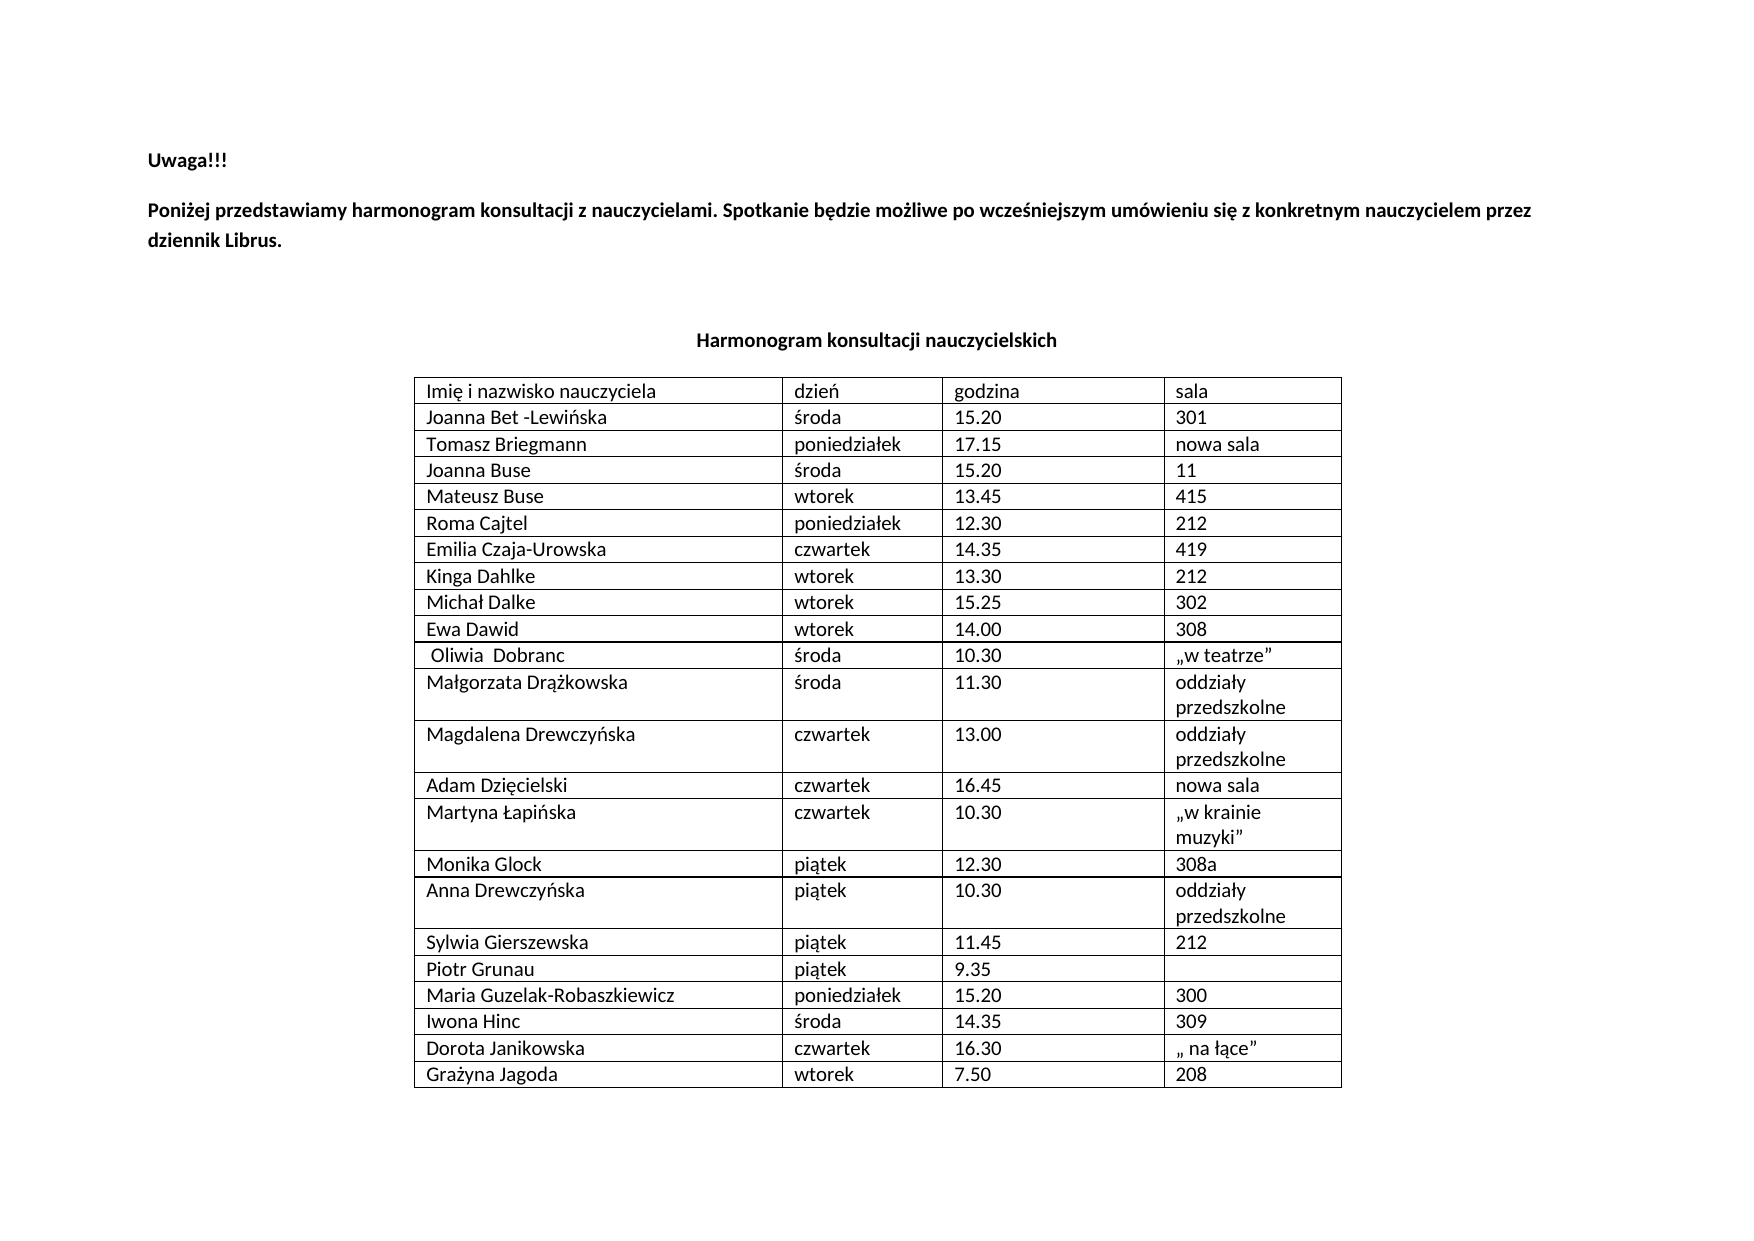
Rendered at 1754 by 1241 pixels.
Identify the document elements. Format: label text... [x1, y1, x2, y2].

table_cell środa [783, 669, 942, 720]
table_cell Tomasz Briegmann [415, 431, 782, 456]
table_cell 17.15 [943, 431, 1164, 456]
table_cell oddziały przedszkolne [1165, 669, 1341, 720]
table_cell Grażyna Jagoda [415, 1062, 782, 1087]
table_cell Sylwia Gierszewska [415, 929, 782, 955]
table_cell Dorota Janikowska [415, 1035, 782, 1061]
table_cell czwartek [783, 773, 942, 798]
table_cell wtorek [783, 616, 942, 641]
table_cell 13.45 [943, 484, 1164, 509]
table_cell Kinga Dahlke [415, 563, 782, 588]
table_cell 15.20 [943, 404, 1164, 430]
table_cell 12.30 [943, 510, 1164, 536]
table_cell czwartek [783, 1035, 942, 1061]
table_header dzień [783, 378, 942, 403]
table_cell 15.20 [943, 982, 1164, 1008]
table_cell wtorek [783, 1062, 942, 1087]
table_cell „w teatrze” [1165, 643, 1341, 668]
table_cell Ewa Dawid [415, 616, 782, 641]
table_cell czwartek [783, 721, 942, 772]
table_cell 212 [1165, 929, 1341, 955]
table_cell 10.30 [943, 799, 1164, 850]
table_cell poniedziałek [783, 982, 942, 1008]
table_cell „w krainie muzyki” [1165, 799, 1341, 850]
table_cell piątek [783, 956, 942, 981]
text Harmonogram konsultacji nauczycielskich [148, 327, 1606, 352]
table_cell 13.00 [943, 721, 1164, 772]
table_cell 14.00 [943, 616, 1164, 641]
table_header Imię i nazwisko nauczyciela [415, 378, 782, 403]
table_cell Joanna Buse [415, 457, 782, 483]
table_cell 11.30 [943, 669, 1164, 720]
table_cell 11.45 [943, 929, 1164, 955]
table_cell Michał Dalke [415, 590, 782, 615]
table_cell Małgorzata Drążkowska [415, 669, 782, 720]
table_cell 11 [1165, 457, 1341, 483]
table_cell 14.35 [943, 1009, 1164, 1034]
table_cell 301 [1165, 404, 1341, 430]
table_cell Roma Cajtel [415, 510, 782, 536]
table_cell czwartek [783, 537, 942, 562]
table_cell [1165, 956, 1341, 981]
table_cell 14.35 [943, 537, 1164, 562]
table_cell 302 [1165, 590, 1341, 615]
table_cell piątek [783, 929, 942, 955]
table_cell Iwona Hinc [415, 1009, 782, 1034]
table_cell poniedziałek [783, 510, 942, 536]
table_cell piątek [783, 878, 942, 928]
table_cell 308 [1165, 616, 1341, 641]
table_cell 415 [1165, 484, 1341, 509]
table_cell Anna Drewczyńska [415, 878, 782, 928]
table_cell nowa sala [1165, 431, 1341, 456]
table_cell Piotr Grunau [415, 956, 782, 981]
table_header sala [1165, 378, 1341, 403]
table_cell wtorek [783, 484, 942, 509]
table_cell 16.45 [943, 773, 1164, 798]
table_cell poniedziałek [783, 431, 942, 456]
table_cell środa [783, 1009, 942, 1034]
table_cell Mateusz Buse [415, 484, 782, 509]
table_cell 9.35 [943, 956, 1164, 981]
table_cell wtorek [783, 563, 942, 588]
table_cell środa [783, 457, 942, 483]
table_cell Joanna Bet -Lewińska [415, 404, 782, 430]
table_cell 212 [1165, 563, 1341, 588]
table_cell Oliwia Dobranc [415, 643, 782, 668]
table_cell Maria Guzelak-Robaszkiewicz [415, 982, 782, 1008]
table_cell 300 [1165, 982, 1341, 1008]
table_cell 208 [1165, 1062, 1341, 1087]
table_cell czwartek [783, 799, 942, 850]
table_cell 308a [1165, 851, 1341, 876]
table_cell 419 [1165, 537, 1341, 562]
table_cell 12.30 [943, 851, 1164, 876]
table_cell 16.30 [943, 1035, 1164, 1061]
table_cell 10.30 [943, 878, 1164, 928]
table_cell Magdalena Drewczyńska [415, 721, 782, 772]
table_cell środa [783, 404, 942, 430]
table_cell 15.20 [943, 457, 1164, 483]
table_cell 13.30 [943, 563, 1164, 588]
table_cell 212 [1165, 510, 1341, 536]
table_cell wtorek [783, 590, 942, 615]
text Uwaga!!! [148, 148, 1606, 173]
table_cell 10.30 [943, 643, 1164, 668]
table_cell 309 [1165, 1009, 1341, 1034]
table_cell oddziały przedszkolne [1165, 721, 1341, 772]
table_cell 15.25 [943, 590, 1164, 615]
table_cell nowa sala [1165, 773, 1341, 798]
table_cell oddziały przedszkolne [1165, 878, 1341, 928]
table_cell piątek [783, 851, 942, 876]
table_cell środa [783, 643, 942, 668]
table_cell 7.50 [943, 1062, 1164, 1087]
table_cell Emilia Czaja-Urowska [415, 537, 782, 562]
table_cell Monika Glock [415, 851, 782, 876]
table_cell „ na łące” [1165, 1035, 1341, 1061]
table_cell Martyna Łapińska [415, 799, 782, 850]
text Poniżej przedstawiamy harmonogram konsultacji z nauczycielami. Spotkanie będzie możliwe po wcześniejszym umówieniu się z konkretnym nauczycielem przez dziennik Librus. [148, 198, 1606, 252]
table_header godzina [943, 378, 1164, 403]
table_cell Adam Dzięcielski [415, 773, 782, 798]
